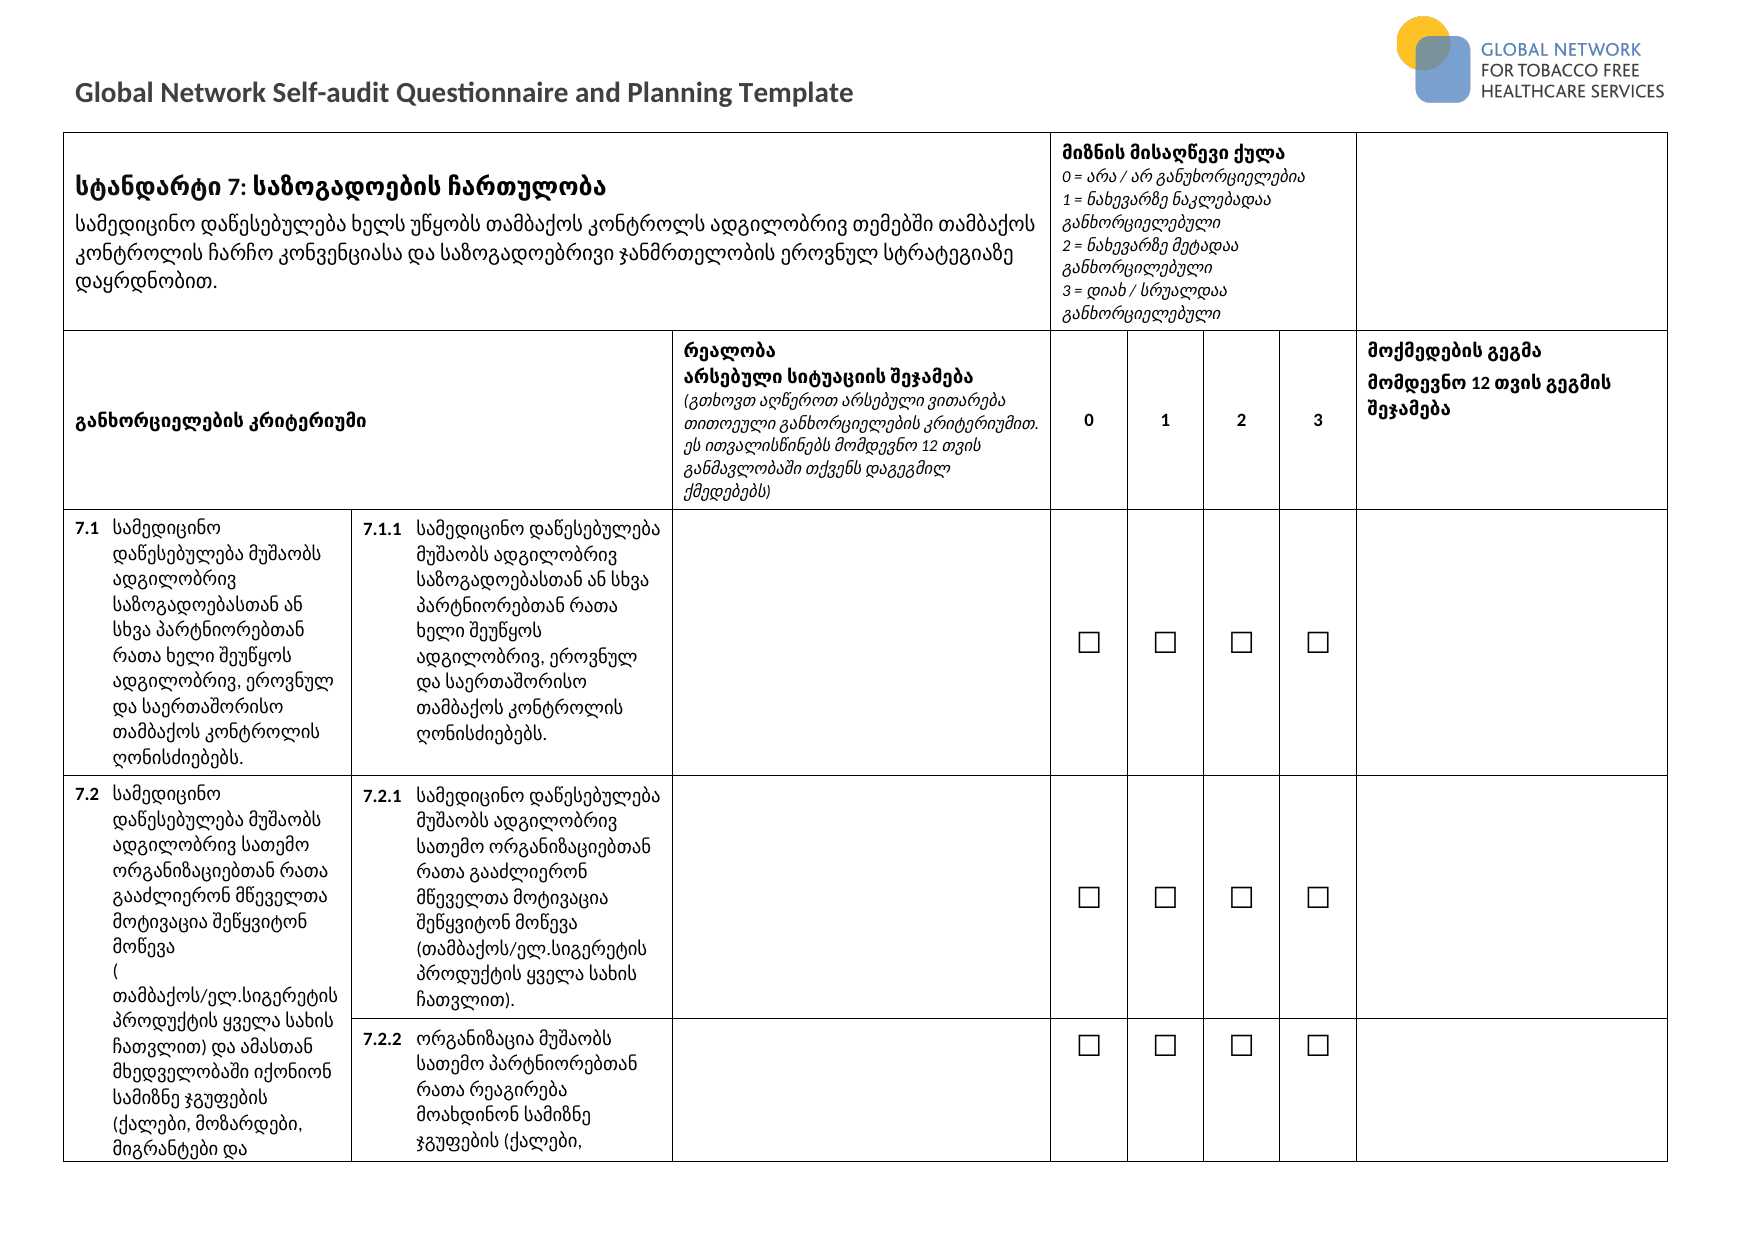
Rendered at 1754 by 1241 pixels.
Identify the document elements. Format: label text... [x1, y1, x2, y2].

table_cell [1051, 776, 1127, 1018]
table_cell [1280, 1019, 1356, 1161]
table_cell [1357, 1019, 1667, 1161]
table_cell [1204, 776, 1279, 1018]
table_cell [1051, 510, 1127, 775]
table_cell მოქმედების გეგმა მომდევნო 12 თვის გეგმის შეჯამება [1357, 331, 1667, 508]
table_cell [1204, 1019, 1279, 1161]
table_cell [1128, 1019, 1203, 1161]
table_cell 1 [1128, 331, 1203, 508]
table_cell სამედიცინო დაწესებულება მუშაობს ადგილობრივ სათემო ორგანიზაციებთან რათა გააძლიერონ მწეველთა მოტივაცია შეწყვიტონ მოწევა (თამბაქოს/ელ.სიგერეტის პროდუქტის ყველა სახის ჩათვლით). [352, 776, 672, 1018]
picture [1396, 16, 1672, 108]
table_cell [673, 1019, 1050, 1161]
table_cell [1357, 776, 1667, 1018]
table_cell განხორციელების კრიტერიუმი [64, 331, 672, 508]
table_cell [1051, 1019, 1127, 1161]
table_cell [673, 510, 1050, 775]
table_cell სამედიცინო დაწესებულება მუშაობს ადგილობრივ საზოგადოებასთან ან სხვა პარტნიორებთან რათა ხელი შეუწყოს ადგილობრივ, ეროვნულ და საერთაშორისო თამბაქოს კონტროლის ღონისძიებებს. [64, 510, 351, 775]
table_cell 2 [1204, 331, 1279, 508]
table_cell 0 [1051, 331, 1127, 508]
table_cell რეალობა არსებული სიტუაციის შეჯამება (გთხოვთ აღწეროთ არსებული ვითარება თითოეული განხორციელების კრიტერიუმით. ეს ითვალისწინებს მომდევნო 12 თვის განმავლობაში თქვენს დაგეგმილ ქმედებებს) [673, 331, 1050, 508]
table_cell [1204, 510, 1279, 775]
table_cell სამედიცინო დაწესებულება მუშაობს ადგილობრივ სათემო ორგანიზაციებთან რათა გააძლიერონ მწეველთა მოტივაცია შეწყვიტონ მოწევა (თამბაქოს/ელ.სიგერეტის პროდუქტის ყველა სახის ჩათვლით) და ამასთან მხედველობაში იქონიონ სამიზნე ჯგუფების (ქალები, მოზარდები, მიგრანტები და სოციალურად დაუცველი ჯგუფები) საჭიროებები. [64, 776, 351, 1161]
table_header მიზნის მისაღწევი ქულა 0 = არა / არ განუხორციელებია 1 = ნახევარზე ნაკლებადაა განხორციელებული 2 = ნახევარზე მეტადაა განხორცილებული 3 = დიახ / სრუალდაა განხორციელებული [1051, 133, 1356, 330]
table_cell [1128, 776, 1203, 1018]
table_cell [1280, 776, 1356, 1018]
table_cell 3 [1280, 331, 1356, 508]
table_cell [1280, 510, 1356, 775]
table_cell ორგანიზაცია მუშაობს სათემო პარტნიორებთან რათა რეაგირება მოახდინონ სამიზნე ჯგუფების (ქალები, მოზარდები, მიგრანტები და სოციალურად დაუცველი ჯგუფები) საჭიროებებზე. [352, 1019, 672, 1161]
table_cell [1357, 510, 1667, 775]
table_header [1357, 133, 1667, 330]
table_cell [1128, 510, 1203, 775]
table_header სტანდარტი 7: საზოგადოების ჩართულობა სამედიცინო დაწესებულება ხელს უწყობს თამბაქოს კონტროლს ადგილობრივ თემებში თამბაქოს კონტროლის ჩარჩო კონვენციასა და საზოგადოებრივი ჯანმრთელობის ეროვნულ სტრატეგიაზე დაყრდნობით. [64, 133, 1050, 330]
table_cell [673, 776, 1050, 1018]
table_cell სამედიცინო დაწესებულება მუშაობს ადგილობრივ საზოგადოებასთან ან სხვა პარტნიორებთან რათა ხელი შეუწყოს ადგილობრივ, ეროვნულ და საერთაშორისო თამბაქოს კონტროლის ღონისძიებებს. [352, 510, 672, 775]
